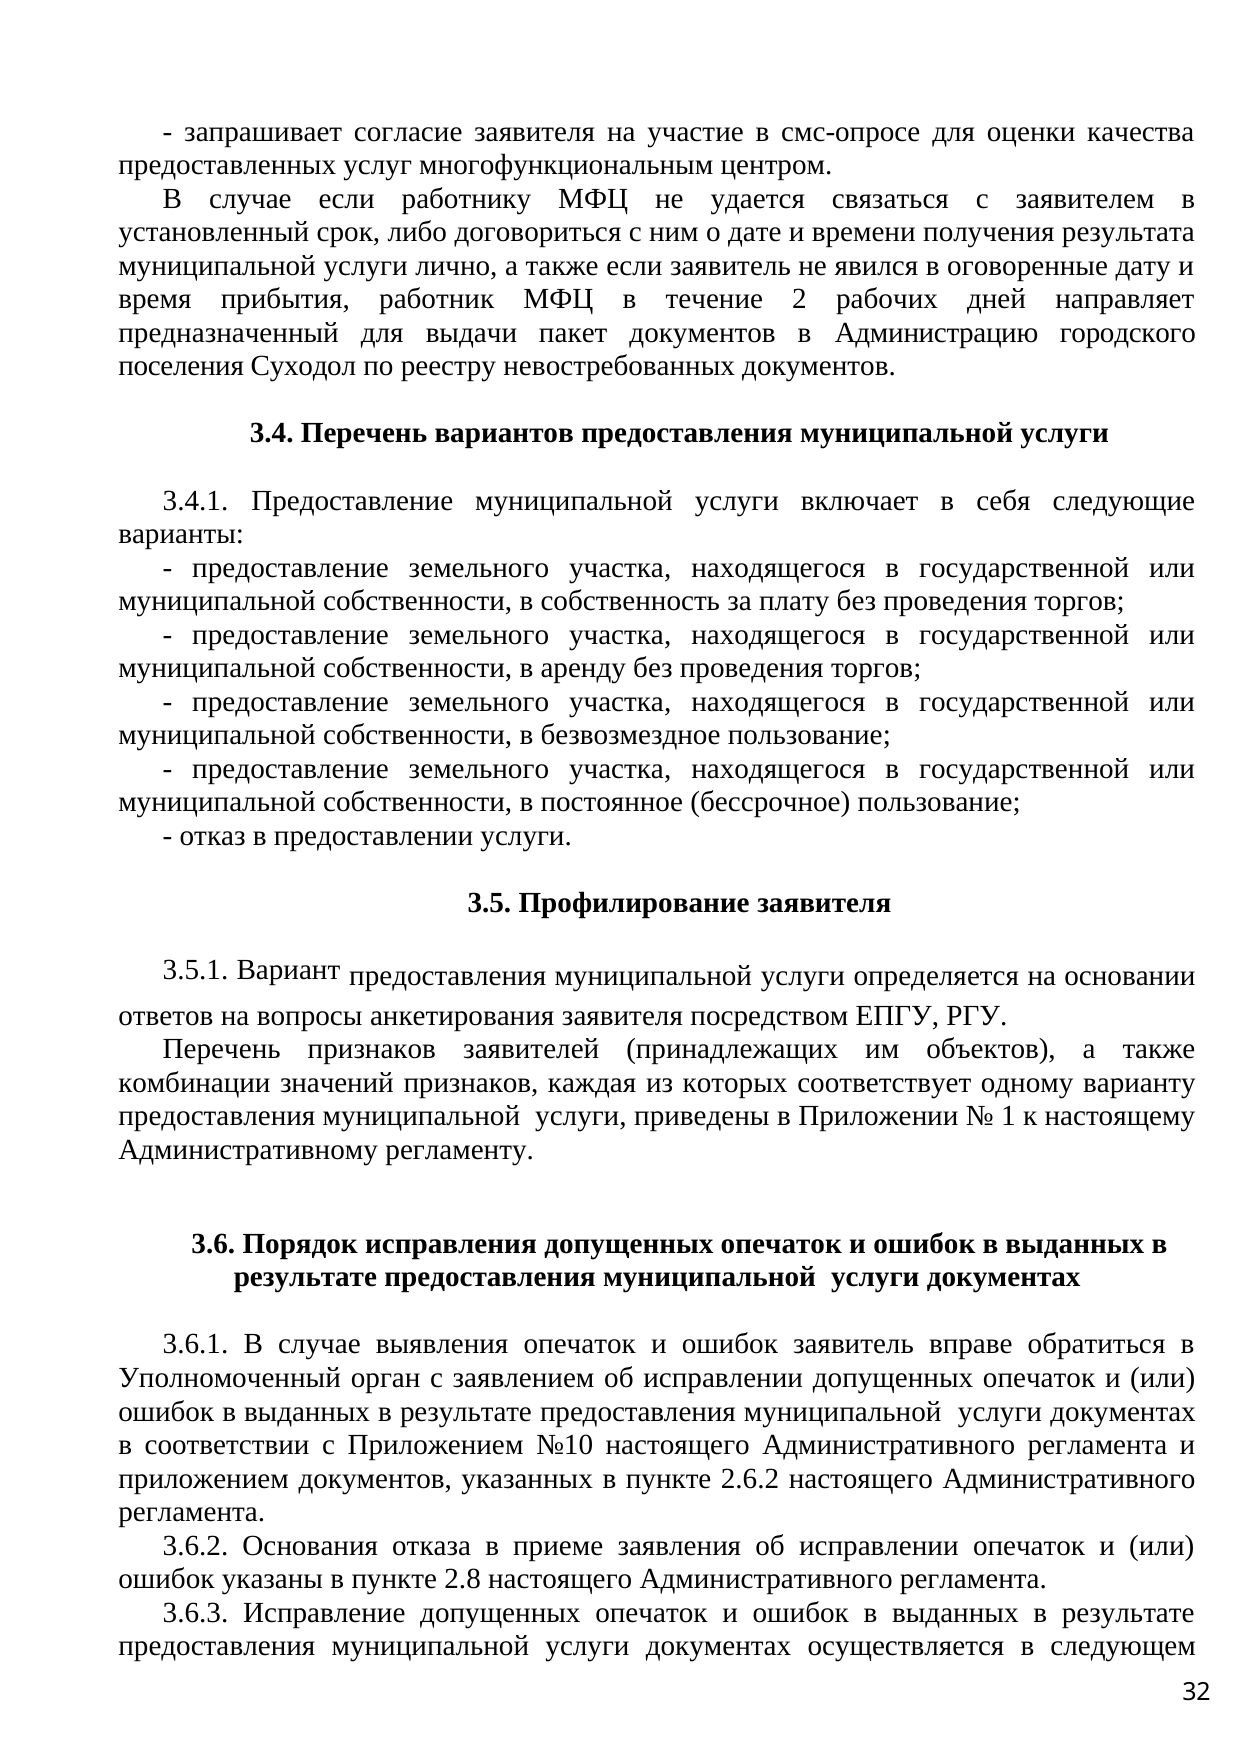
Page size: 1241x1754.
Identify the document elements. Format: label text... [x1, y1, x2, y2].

text - предоставление земельного участка, находящегося в государственной или муниципальной собственности, в безвозмездное пользование; [118, 684, 1196, 751]
text - предоставление земельного участка, находящегося в государственной или муниципальной собственности, в постоянное (бессрочное) пользование; [118, 751, 1196, 818]
text В случае если работнику МФЦ не удается связаться с заявителем в установленный срок, либо договориться с ним о дате и времени получения результата муниципальной услуги лично, а также если заявитель не явился в оговоренные дату и время прибытия, работник МФЦ в течение 2 рабочих дней направляет предназначенный для выдачи пакет документов в Администрацию городского поселения Суходол по реестру невостребованных документов. [118, 181, 1196, 382]
text Перечень признаков заявителей (принадлежащих им объектов), а также комбинации значений признаков, каждая из которых соответствует одному варианту предоставления муниципальной услуги, приведены в Приложении № 1 к настоящему Административному регламенту. [118, 1031, 1196, 1165]
text - предоставление земельного участка, находящегося в государственной или муниципальной собственности, в собственность за плату без проведения торгов; [118, 550, 1196, 617]
list 3.6.2. Основания отказа в приеме заявления об исправлении опечаток и (или) ошибок указаны в пункте 2.8 настоящего Административного регламента. [118, 1528, 1196, 1595]
text 3.4. Перечень вариантов предоставления муниципальной услуги [118, 416, 1196, 449]
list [118, 1595, 1196, 1662]
text - запрашивает согласие заявителя на участие в смс-опросе для оценки качества предоставленных услуг многофункциональным центром. [118, 114, 1196, 181]
list Предоставление муниципальной услуги включает в себя следующие варианты: [118, 483, 1196, 550]
text - отказ в предоставлении услуги. [118, 818, 1196, 852]
text 3.5.1. Вариант предоставления муниципальной услуги определяется на основании ответов на вопросы анкетирования заявителя посредством ЕПГУ, РГУ. [118, 952, 1196, 1031]
text 3.6. Порядок исправления допущенных опечаток и ошибок в выданных в результате предоставления муниципальной услуги документах [118, 1226, 1196, 1293]
list 3.6.1. В случае выявления опечаток и ошибок заявитель вправе обратиться в Уполномоченный орган с заявлением об исправлении допущенных опечаток и (или) ошибок в выданных в результате предоставления муниципальной услуги документах в соответствии с Приложением №10 настоящего Административного регламента и приложением документов, указанных в пункте 2.6.2 настоящего Административного регламента. [118, 1327, 1196, 1528]
text 3.5. Профилирование заявителя [118, 885, 1196, 919]
text - предоставление земельного участка, находящегося в государственной или муниципальной собственности, в аренду без проведения торгов; [118, 617, 1196, 684]
